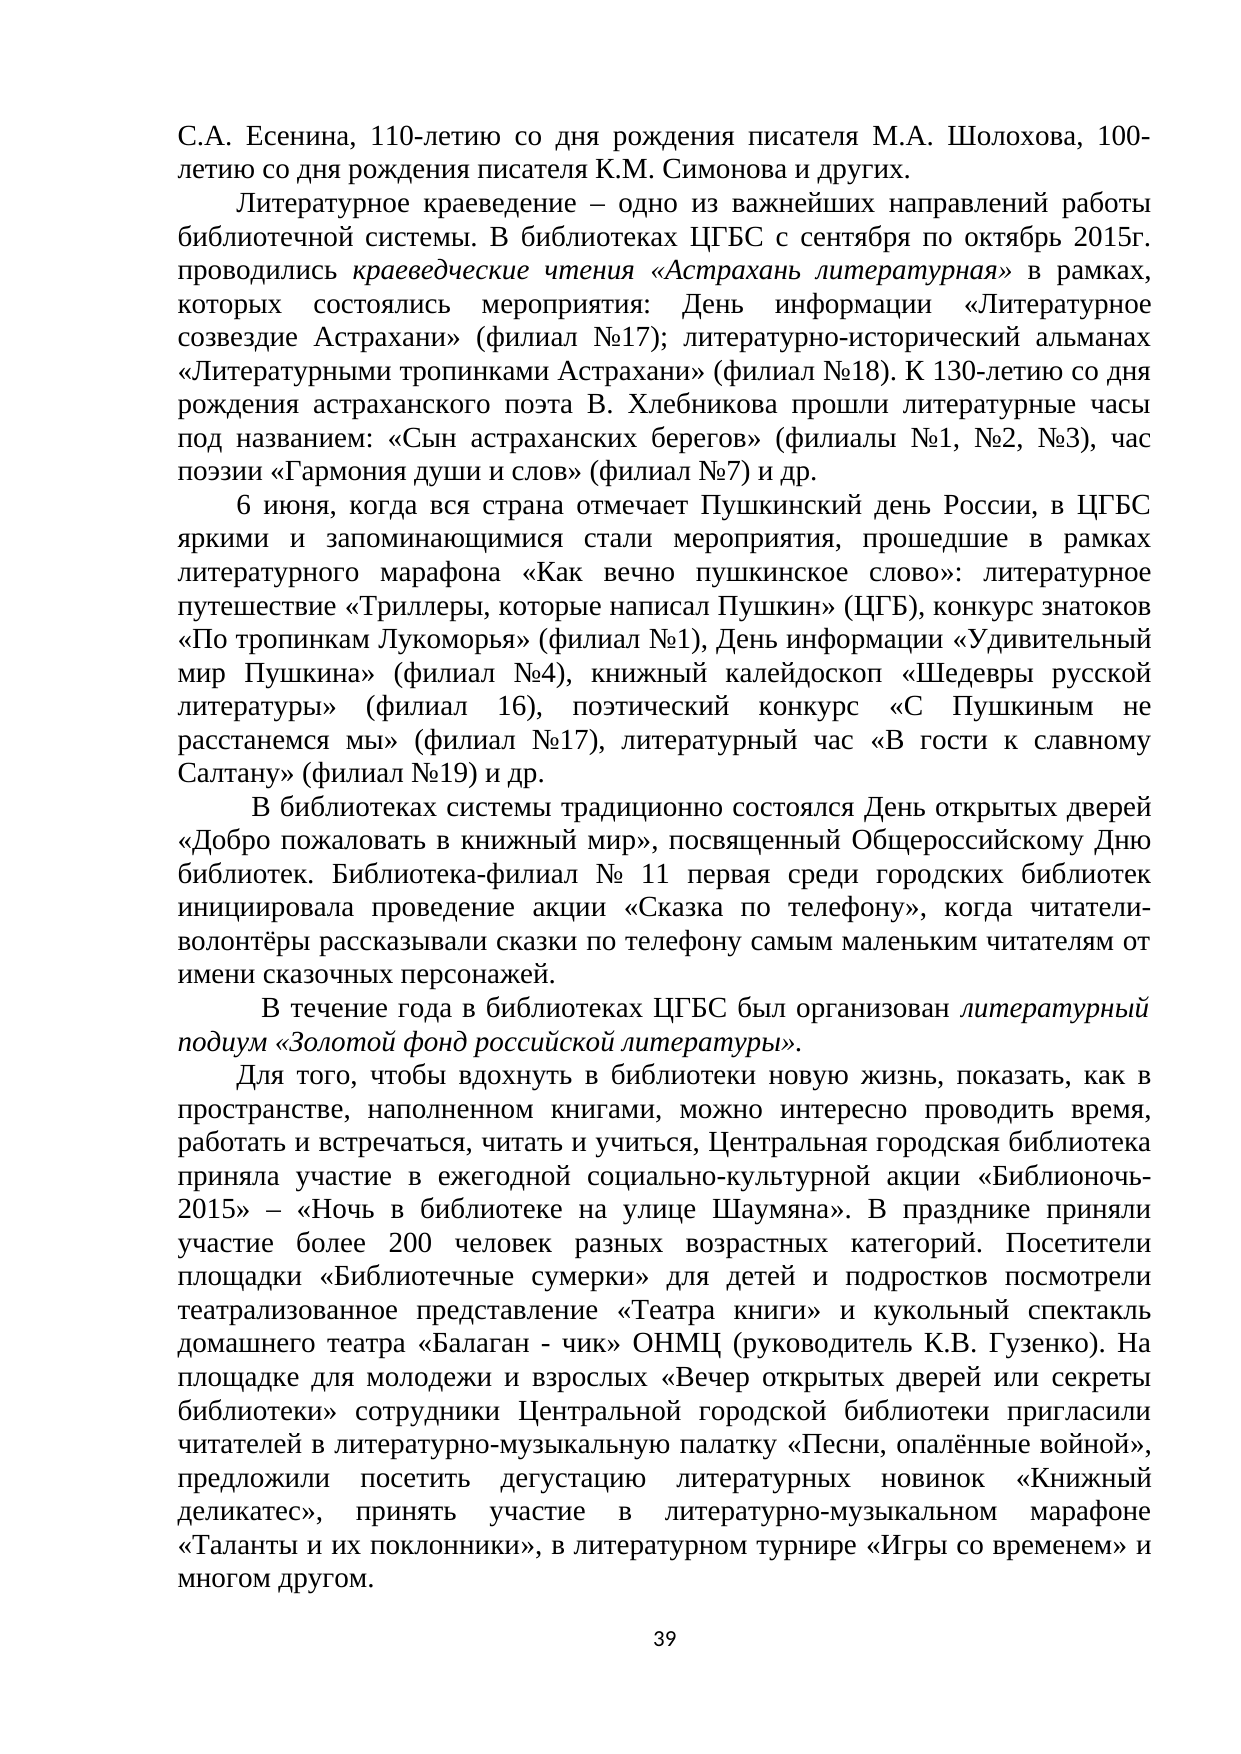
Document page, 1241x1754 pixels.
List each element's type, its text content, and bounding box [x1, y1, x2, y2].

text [177, 118, 1152, 185]
text В библиотеках системы традиционно состоялся День открытых дверей «Добро пожаловать в книжный мир», посвященный Общероссийскому Дню библиотек. Библиотека-филиал № 11 первая среди городских библиотек инициировала проведение акции «Сказка по телефону», когда читатели-волонтёры рассказывали сказки по телефону самым маленьким читателям от имени сказочных персонажей. [177, 789, 1152, 990]
text Литературное краеведение – одно из важнейших направлений работы библиотечной системы. В библиотеках ЦГБС с сентября по октябрь 2015г. проводились краеведческие чтения «Астрахань литературная» в рамках, которых состоялись мероприятия: День информации «Литературное созвездие Астрахани» (филиал №17); литературно-исторический альманах «Литературными тропинками Астрахани» (филиал №18). К 130-летию со дня рождения астраханского поэта В. Хлебникова прошли литературные часы под названием: «Сын астраханских берегов» (филиалы №1, №2, №3), час поэзии «Гармония души и слов» (филиал №7) и др. [177, 185, 1152, 487]
text 6 июня, когда вся страна отмечает Пушкинский день России, в ЦГБС яркими и запоминающимися стали мероприятия, прошедшие в рамках литературного марафона «Как вечно пушкинское слово»: литературное путешествие «Триллеры, которые написал Пушкин» (ЦГБ), конкурс знатоков «По тропинкам Лукоморья» (филиал №1), День информации «Удивительный мир Пушкина» (филиал №4), книжный калейдоскоп «Шедевры русской литературы» (филиал 16), поэтический конкурс «С Пушкиным не расстанемся мы» (филиал №17), литературный час «В гости к славному Салтану» (филиал №19) и др. [177, 487, 1152, 789]
text В течение года в библиотеках ЦГБС был организован литературный подиум «Золотой фонд российской литературы». [177, 990, 1152, 1057]
text Для того, чтобы вдохнуть в библиотеки новую жизнь, показать, как в пространстве, наполненном книгами, можно интересно проводить время, работать и встречаться, читать и учиться, Центральная городская библиотека приняла участие в ежегодной социально-культурной акции «Библионочь-2015» – «Ночь в библиотеке на улице Шаумяна». В празднике приняли участие более 200 человек разных возрастных категорий. Посетители площадки «Библиотечные сумерки» для детей и подростков посмотрели театрализованное представление «Театра книги» и кукольный спектакль домашнего театра «Балаган - чик» ОНМЦ (руководитель К.В. Гузенко). На площадке для молодежи и взрослых «Вечер открытых дверей или секреты библиотеки» сотрудники Центральной городской библиотеки пригласили читателей в литературно-музыкальную палатку «Песни, опалённые войной», предложили посетить дегустацию литературных новинок «Книжный деликатес», принять участие в литературно-музыкальном марафоне «Таланты и их поклонники», в литературном турнире «Игры со временем» и многом другом. [177, 1057, 1152, 1594]
